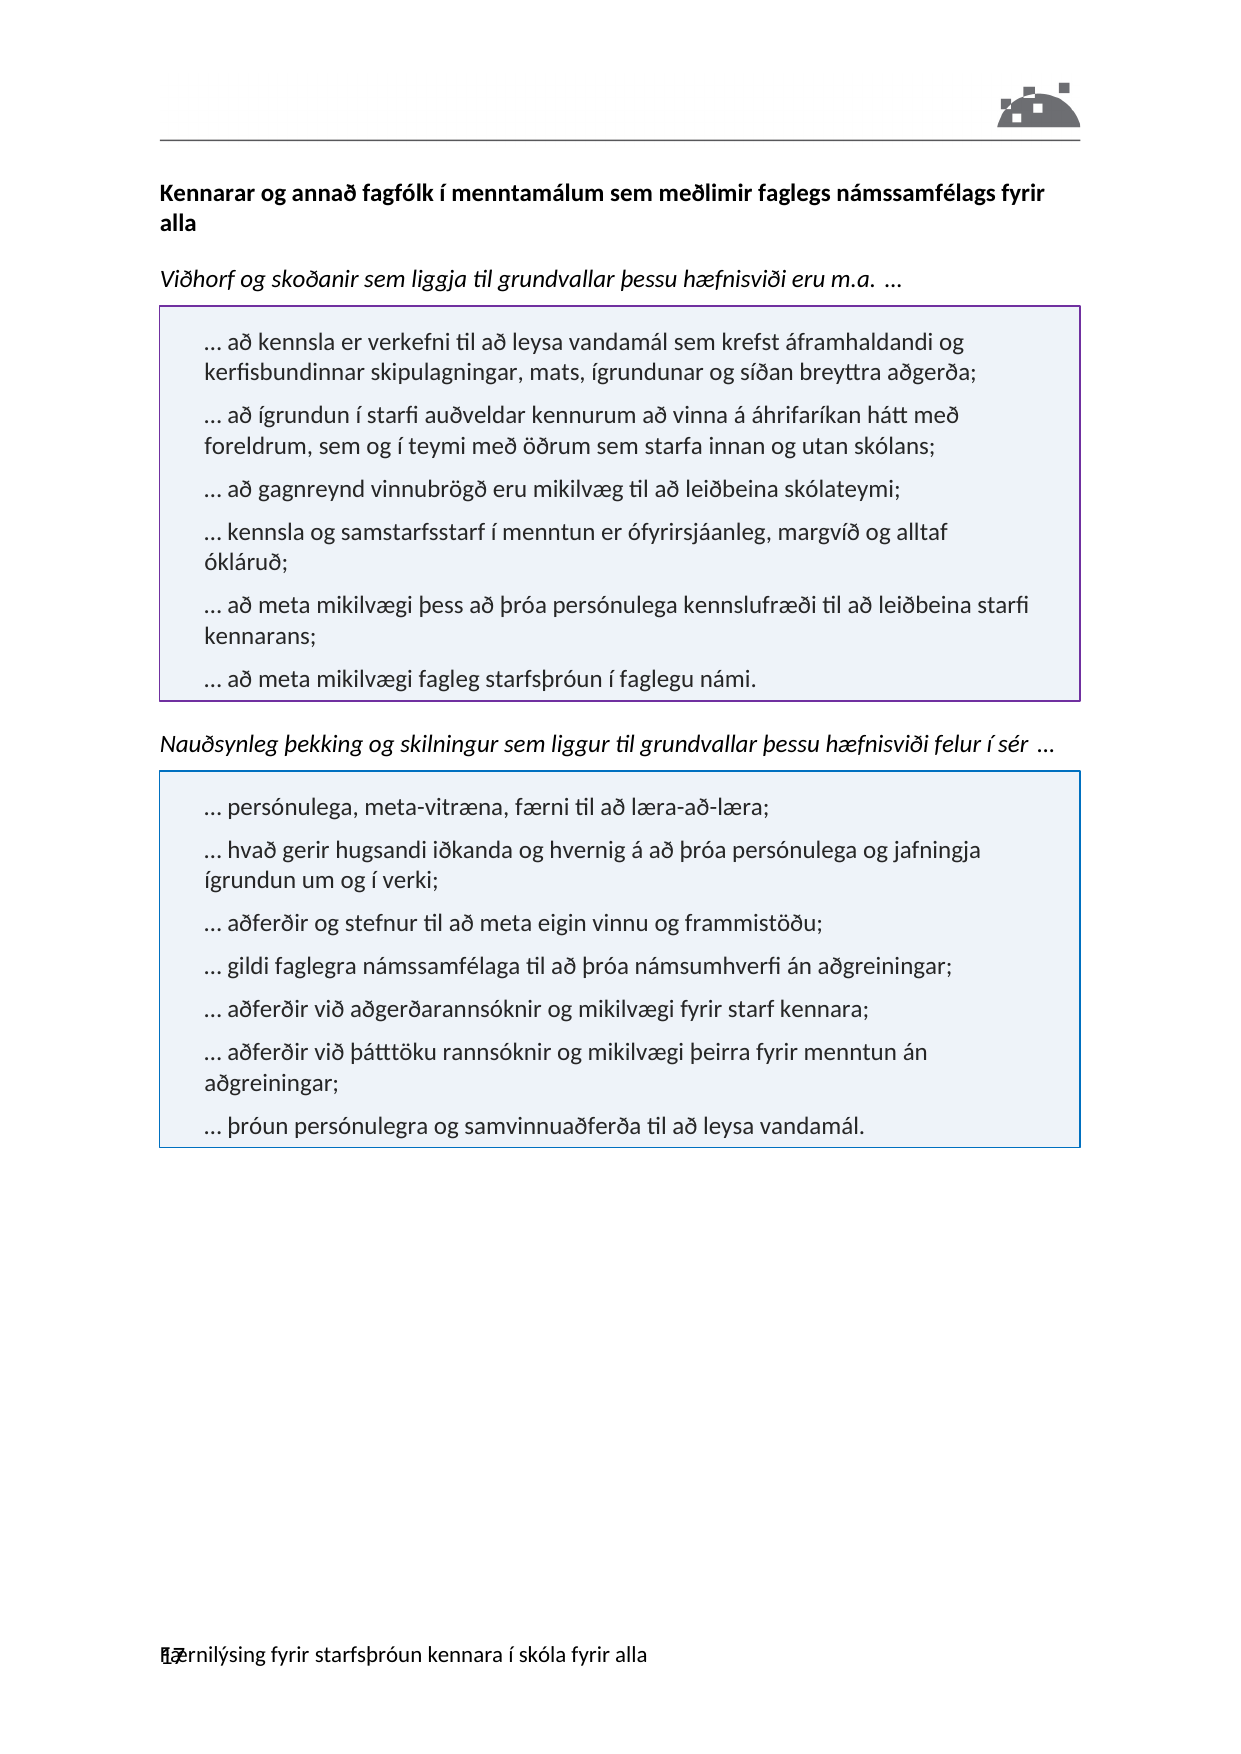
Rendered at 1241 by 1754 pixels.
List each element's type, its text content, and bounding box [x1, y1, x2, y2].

subtitle Viðhorf og skoðanir sem liggja til grundvallar þessu hæfnisviði eru m.a. … [159, 263, 1081, 293]
subtitle Kennarar og annað fagfólk í menntamálum sem meðlimir faglegs námssamfélags fyrir alla [159, 177, 1081, 238]
picture [159, 73, 1081, 148]
subtitle Nauðsynleg þekking og skilningur sem liggur til grundvallar þessu hæfnisviði felur í sér … [159, 728, 1081, 758]
